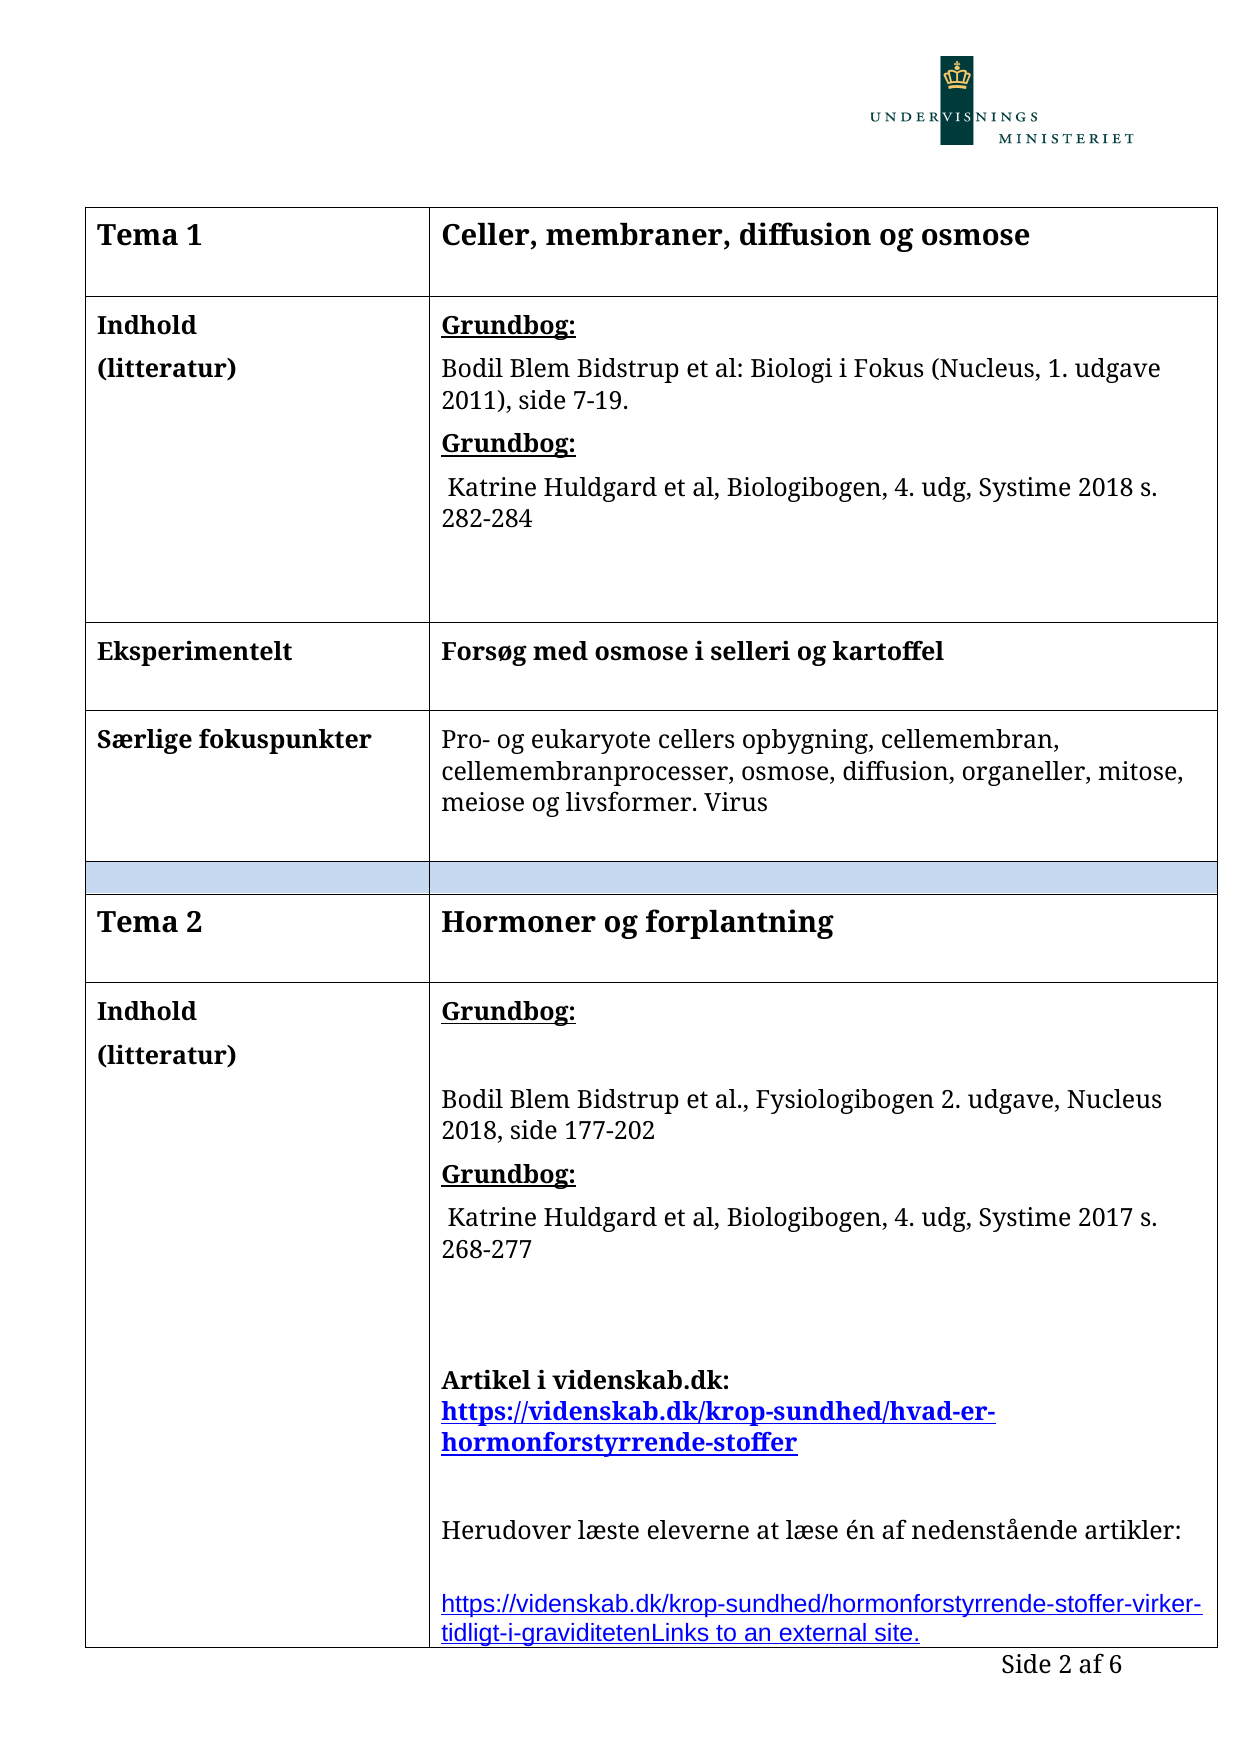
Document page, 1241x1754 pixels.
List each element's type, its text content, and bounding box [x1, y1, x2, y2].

table_header Celler, membraner, diffusion og osmose [430, 208, 1217, 296]
table_cell Indhold (litteratur) [86, 297, 429, 622]
table_cell Indhold (litteratur) [86, 983, 429, 1647]
table_cell Grundbog: Bodil Blem Bidstrup et al: Biologi i Fokus (Nucleus, 1. udgave 2011), side 7-19. Grundbog: Katrine Huldgard et al, Biologibogen, 4. udg, Systime 2018 s. 282-284 [430, 297, 1217, 622]
table_cell [430, 862, 1217, 893]
table_cell Eksperimentelt [86, 623, 429, 710]
table_cell Tema 2 [86, 895, 429, 982]
table_header Tema 1 [86, 208, 429, 296]
table_cell Hormoner og forplantning [430, 895, 1217, 982]
table_cell Særlige fokuspunkter [86, 711, 429, 861]
table_cell Pro- og eukaryote cellers opbygning, cellemembran, cellemembranprocesser, osmose, diffusion, organeller, mitose, meiose og livsformer. Virus [430, 711, 1217, 861]
picture [871, 56, 1134, 145]
table_cell [86, 862, 429, 893]
table_cell Forsøg med osmose i selleri og kartoffel [430, 623, 1217, 710]
